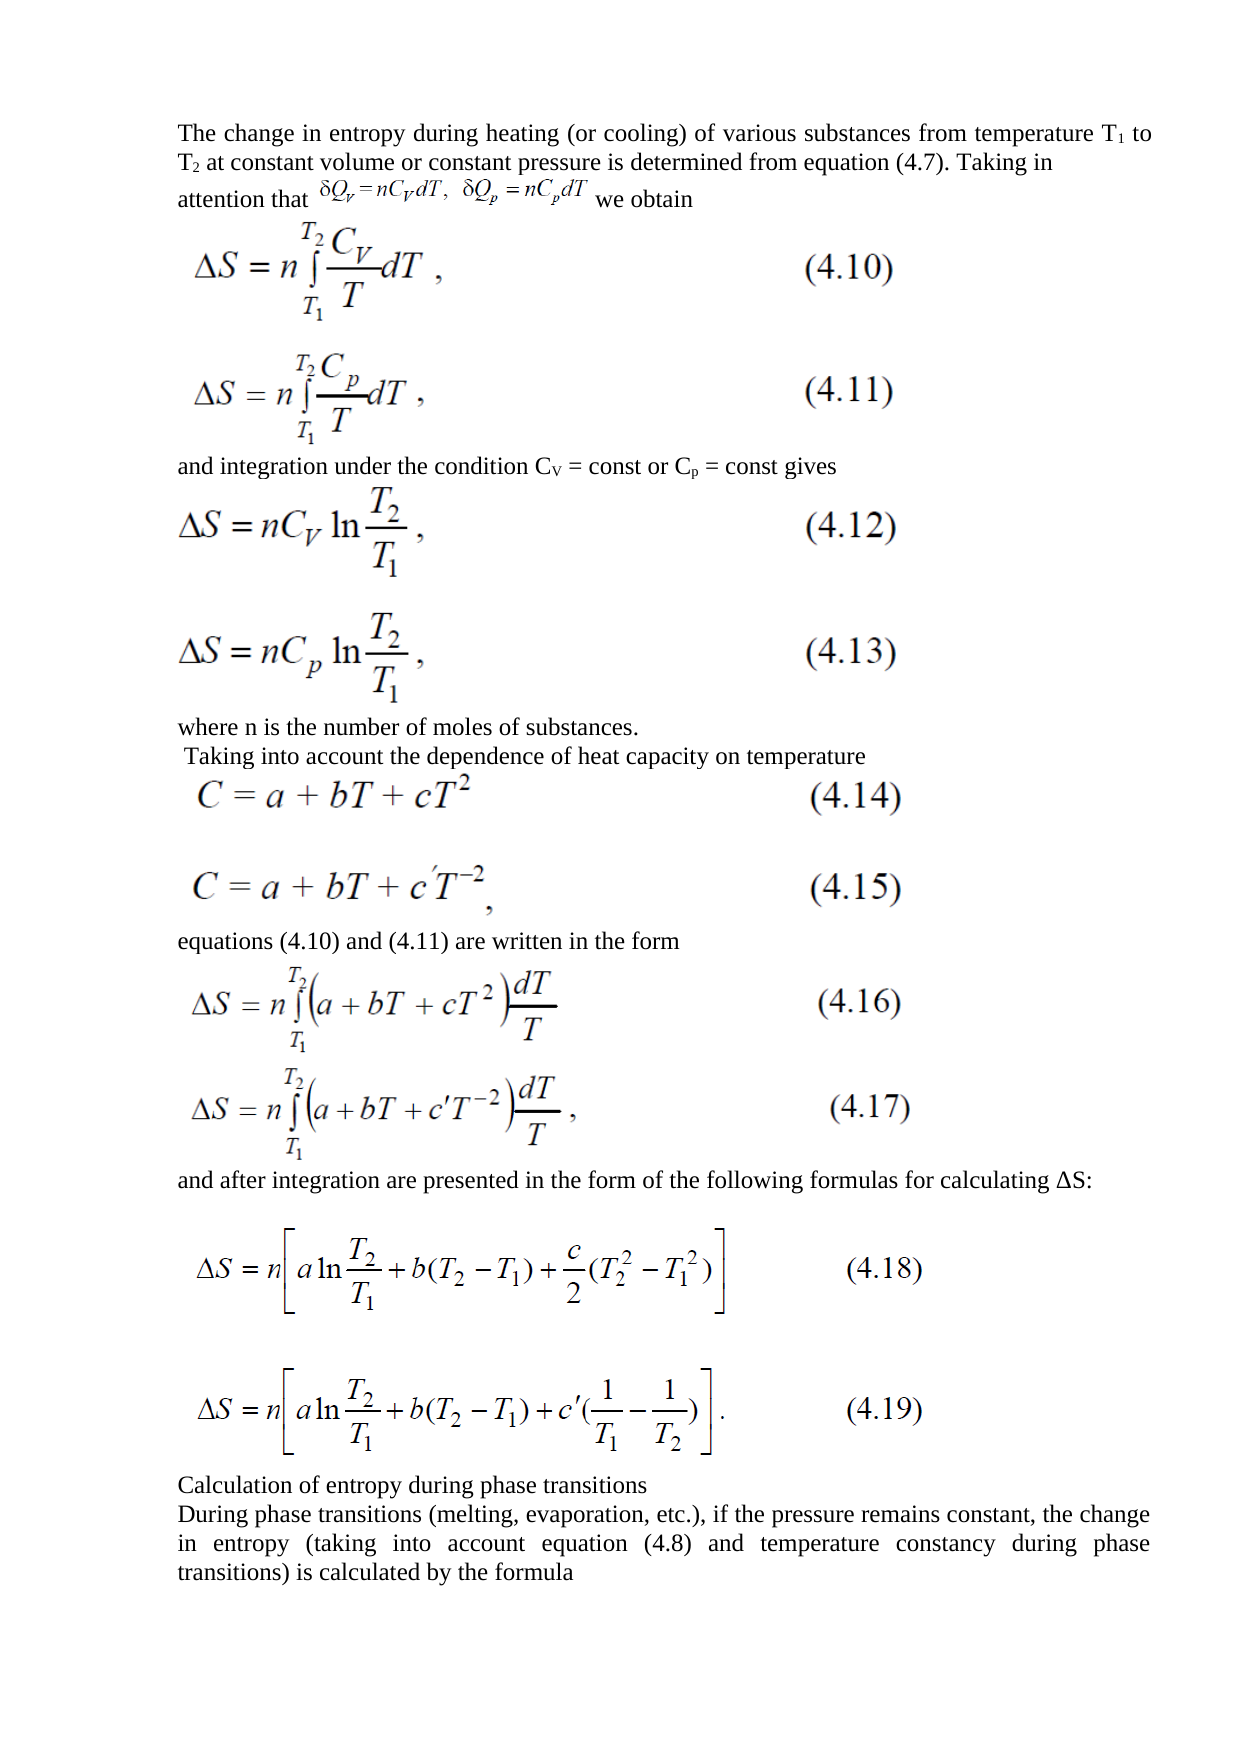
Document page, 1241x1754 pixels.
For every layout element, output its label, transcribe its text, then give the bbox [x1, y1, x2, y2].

picture [177, 1223, 925, 1471]
text and after integration are presented in the form of the following formulas for calculating ΔS: [177, 1166, 1152, 1194]
picture [177, 479, 904, 712]
text The change in entropy during heating (or cooling) of various substances from temperature T1 to T2 at constant volume or constant pressure is determined from equation (4.7). Taking in [177, 118, 1152, 176]
text equations (4.10) and (4.11) are written in the form [177, 926, 1152, 955]
picture [177, 769, 909, 926]
picture [314, 175, 589, 208]
text Taking into account the dependence of heat capacity on temperature [177, 741, 1152, 769]
text where n is the number of moles of substances. [177, 712, 1152, 741]
picture [177, 213, 904, 451]
text and integration under the condition CV = const or Cp = const gives [177, 451, 1152, 479]
text Calculation of entropy during phase transitions [177, 1470, 1152, 1499]
text attention that we obtain [177, 176, 1152, 213]
text During phase transitions (melting, evaporation, etc.), if the pressure remains constant, the change in entropy (taking into account equation (4.8) and temperature constancy during phase transitions) is calculated by the formula [177, 1499, 1152, 1585]
picture [177, 954, 917, 1166]
